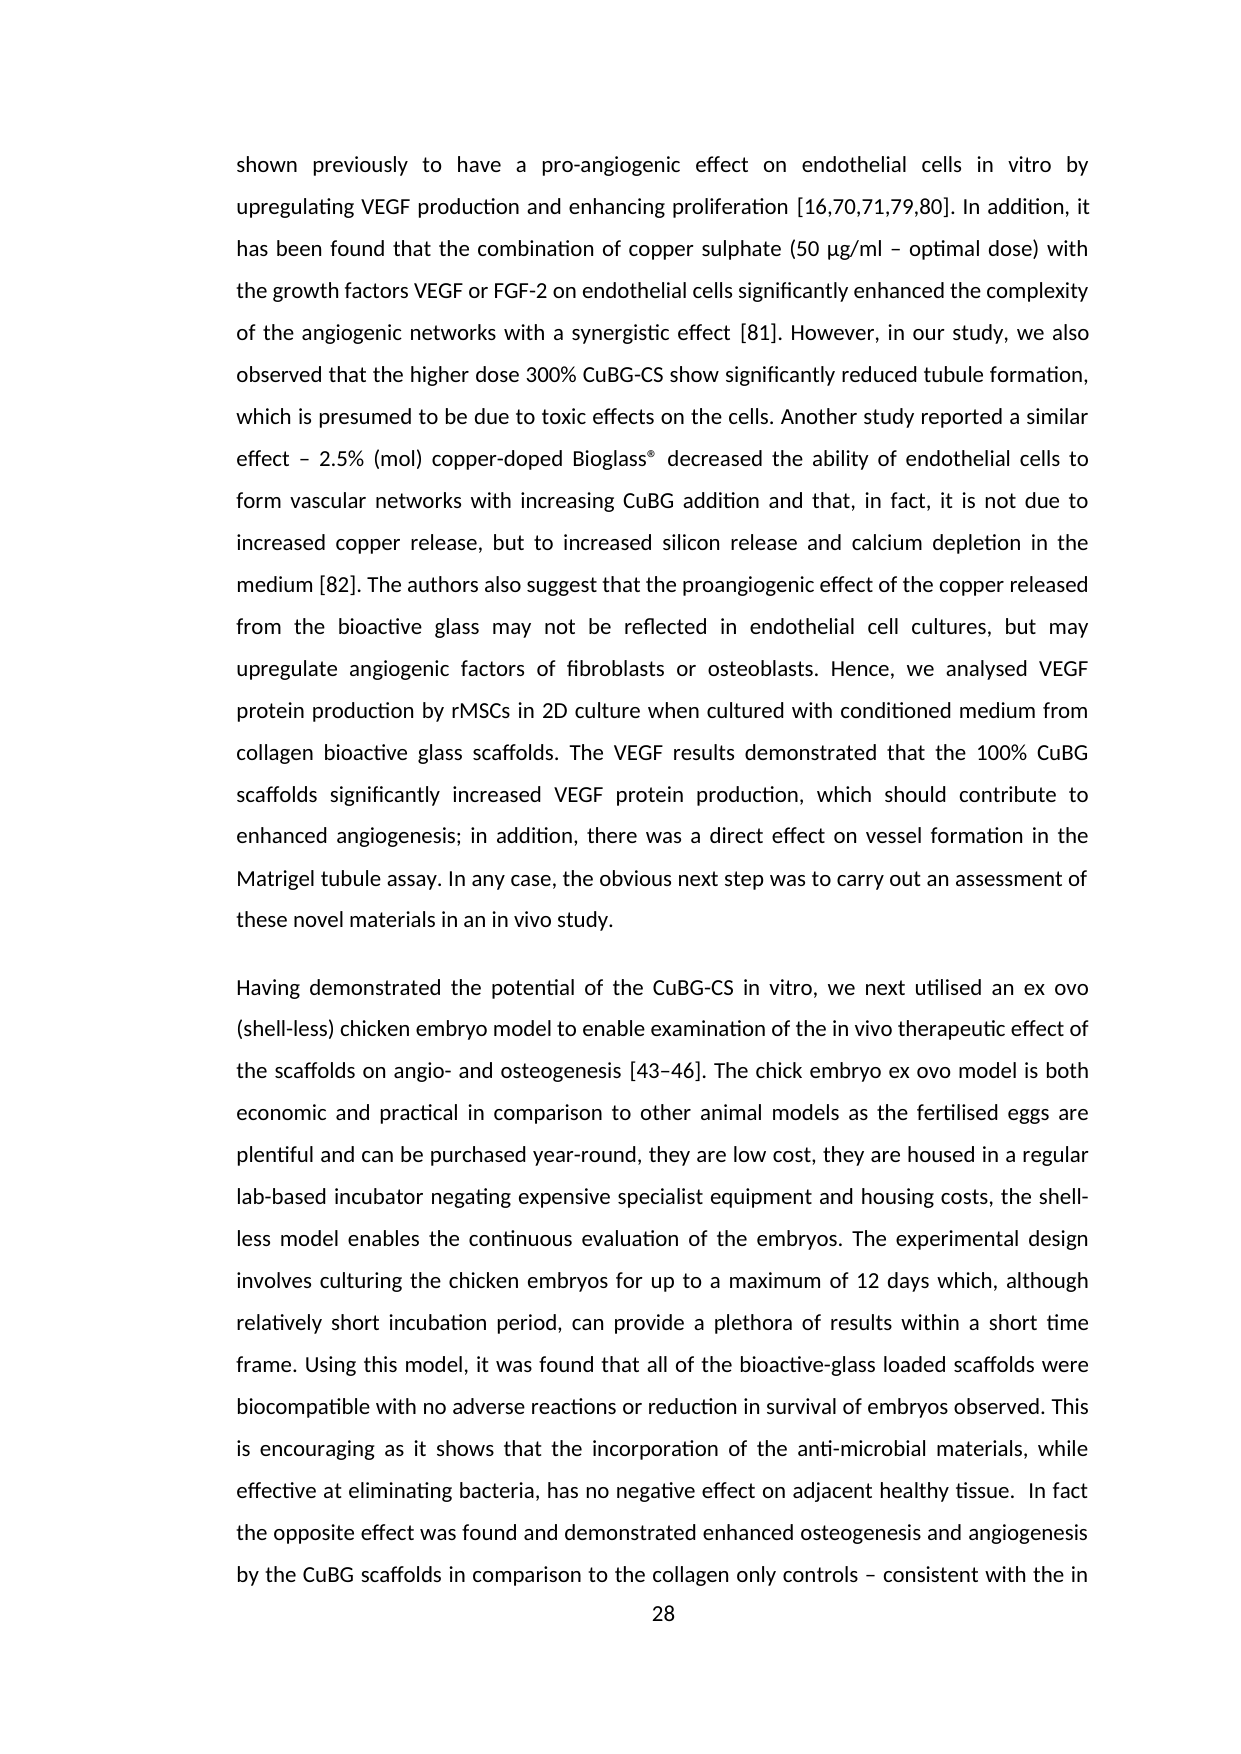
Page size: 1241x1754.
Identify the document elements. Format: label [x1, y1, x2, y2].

text [236, 150, 1090, 934]
text [236, 973, 1090, 1588]
